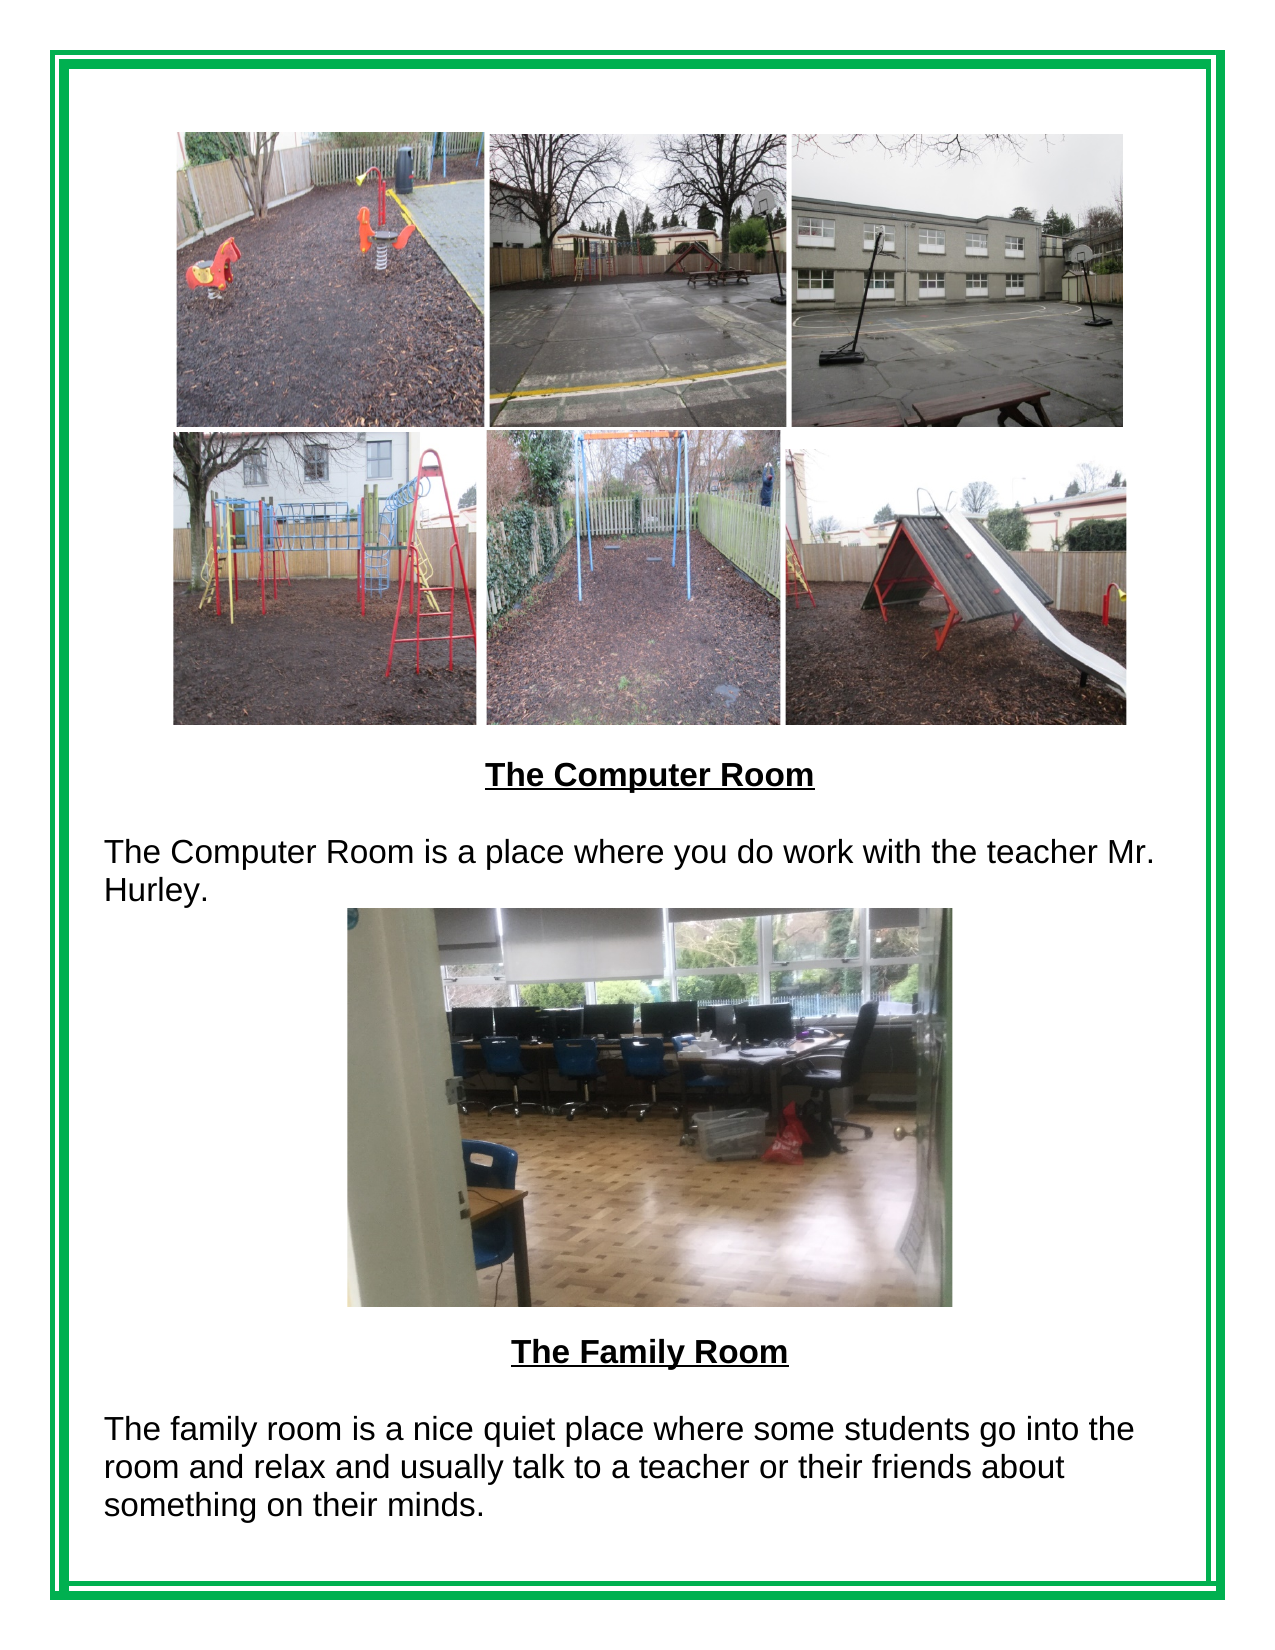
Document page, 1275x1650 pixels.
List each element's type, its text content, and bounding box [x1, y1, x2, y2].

picture [176, 132, 485, 427]
picture [791, 134, 1123, 427]
text The family room is a nice quiet place where some students go into the room and relax and usually talk to a teacher or their friends about something on their minds. [103, 1408, 1196, 1524]
picture [486, 430, 781, 725]
picture [489, 134, 787, 427]
picture [785, 449, 1127, 725]
text The Computer Room [103, 755, 1196, 793]
picture [347, 908, 953, 1307]
picture [173, 432, 477, 725]
text The Family Room [103, 1332, 1196, 1370]
text The Computer Room is a place where you do work with the teacher Mr. Hurley. [103, 832, 1196, 909]
